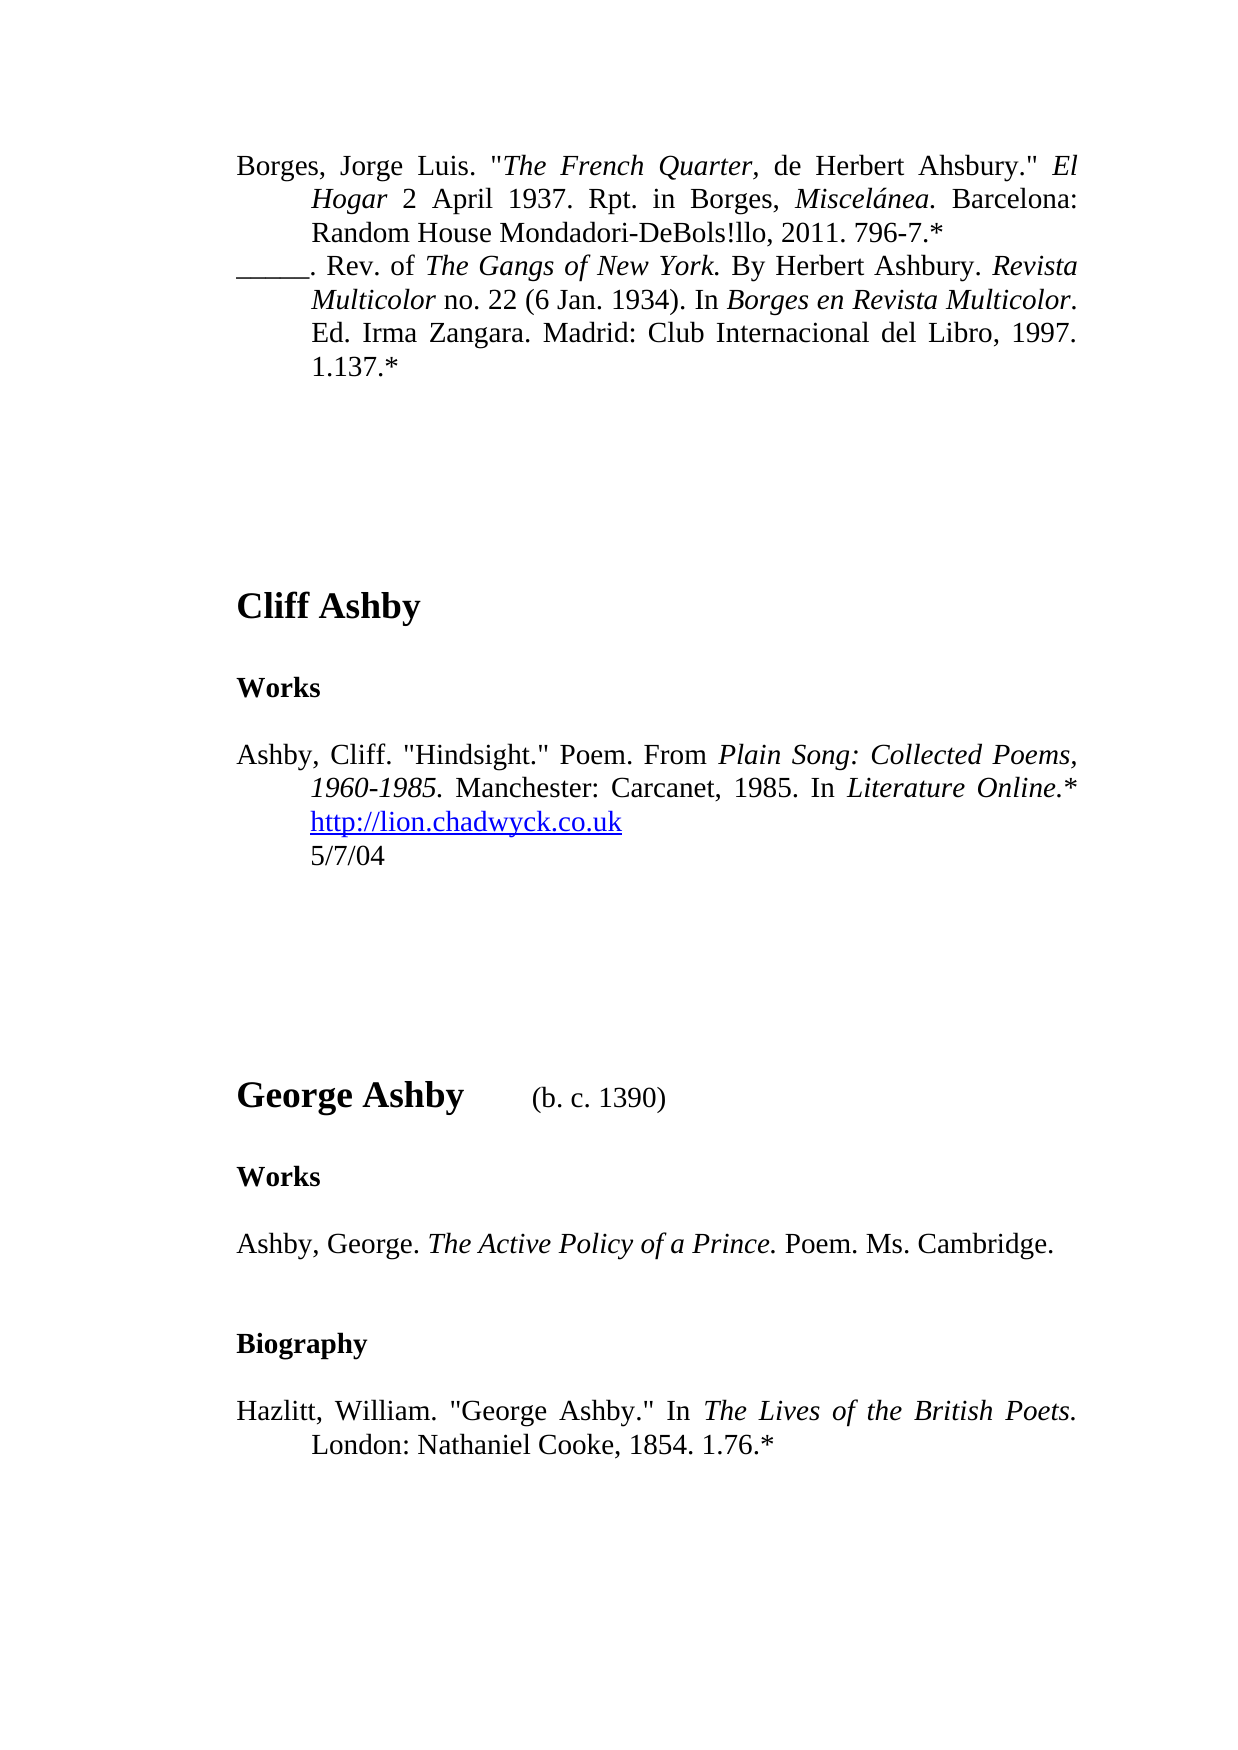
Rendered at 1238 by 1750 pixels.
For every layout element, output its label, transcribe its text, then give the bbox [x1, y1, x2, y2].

text Borges, Jorge Luis. "The French Quarter, de Herbert Ahsbury." El Hogar 2 April 1937. Rpt. in Borges, Miscelánea. Barcelona: Random House Mondadori-DeBols!llo, 2011. 796-7.* [236, 148, 1078, 248]
text _____. Rev. of The Gangs of New York. By Herbert Ashbury. Revista Multicolor no. 22 (6 Jan. 1934). In Borges en Revista Multicolor. Ed. Irma Zangara. Madrid: Club Internacional del Libro, 1997. 1.137.* [236, 248, 1078, 382]
text Biography [236, 1326, 1078, 1360]
text George Ashby (b. c. 1390) [236, 1072, 1078, 1116]
text Ashby, George. The Active Policy of a Prince. Poem. Ms. Cambridge. [236, 1226, 1078, 1259]
subtitle Cliff Ashby [236, 584, 1078, 627]
text 5/7/04 [236, 838, 1078, 871]
subtitle Works [236, 670, 1078, 703]
text Hazlitt, William. "George Ashby." In The Lives of the British Poets. London: Nathaniel Cooke, 1854. 1.76.* [236, 1393, 1078, 1461]
text Ashby, Cliff. "Hindsight." Poem. From Plain Song: Collected Poems, 1960-1985. Manchester: Carcanet, 1985. In Literature Online.* http://lion.chadwyck.co.uk [236, 737, 1078, 838]
text Works [236, 1159, 1078, 1192]
